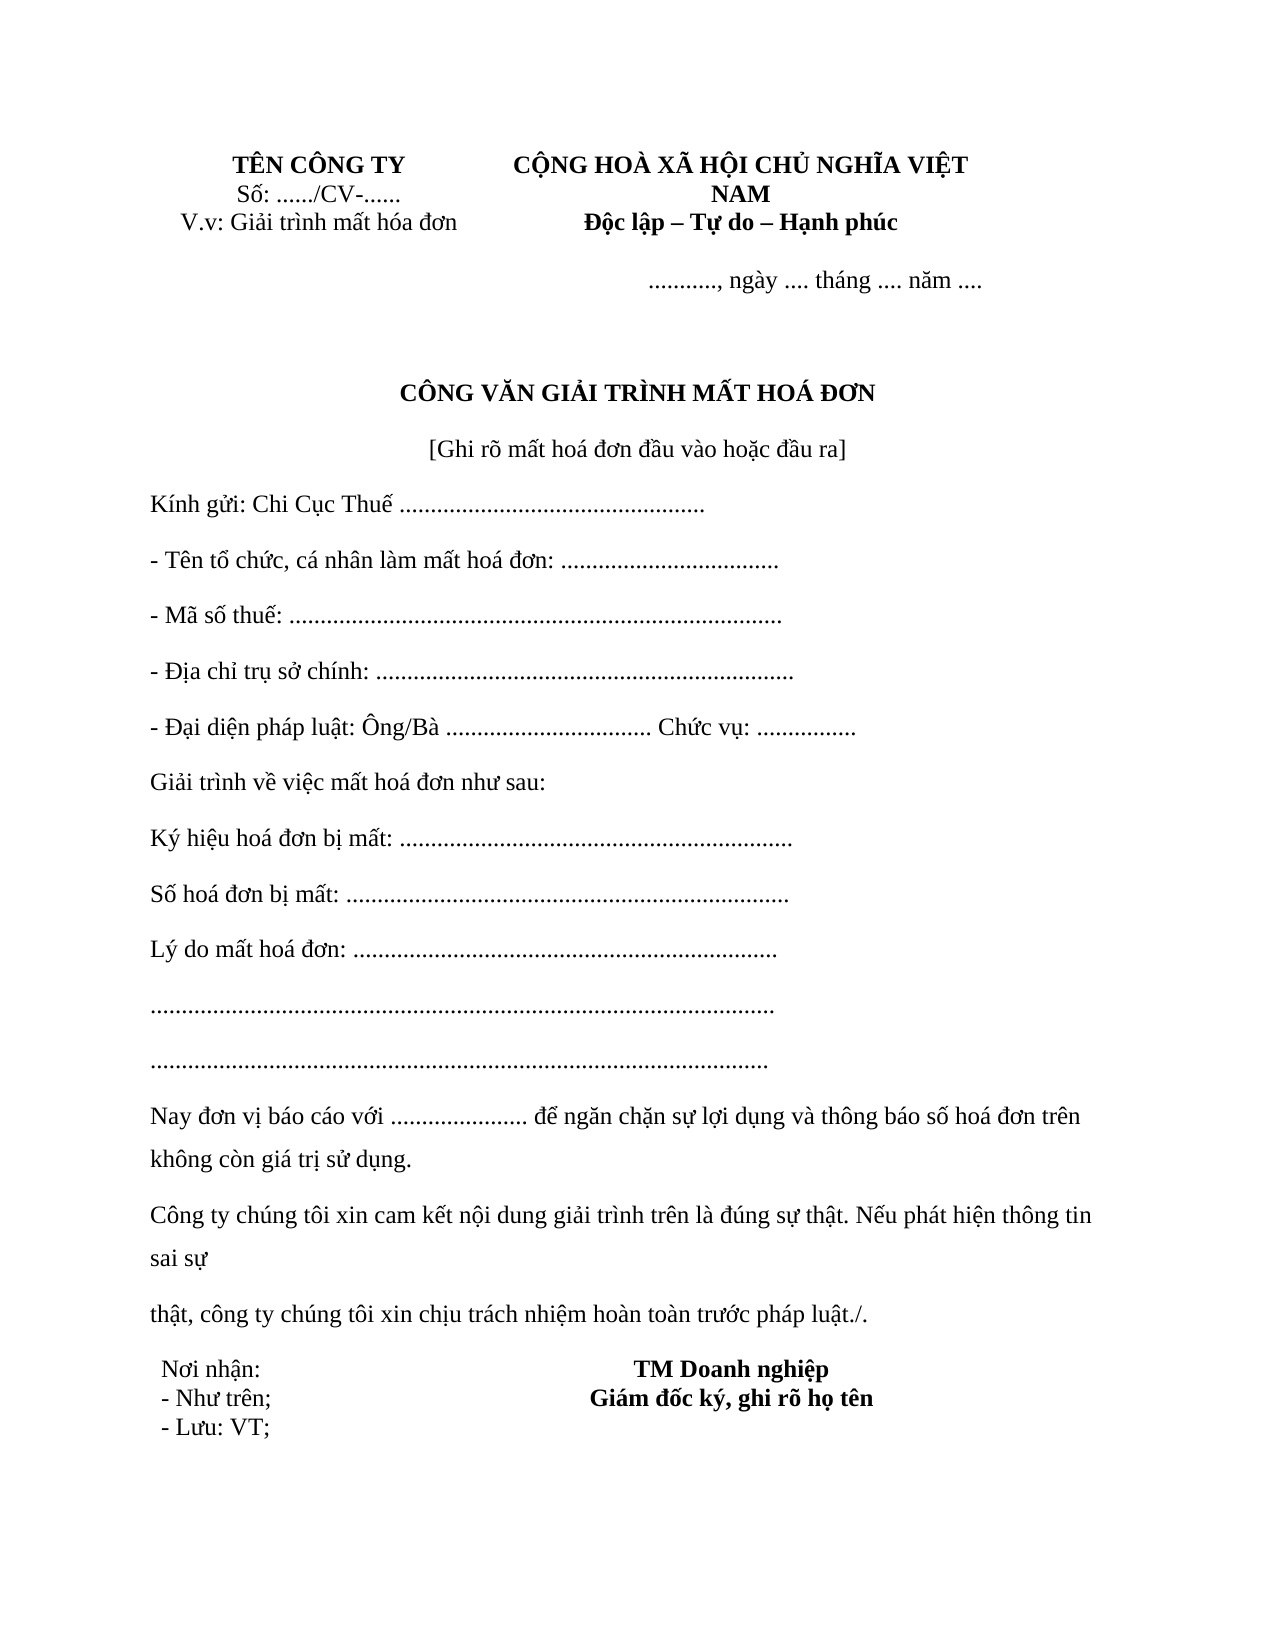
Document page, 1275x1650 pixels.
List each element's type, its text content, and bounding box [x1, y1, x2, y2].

table_header TM Doanh nghiệp Giám đốc ký, ghi rõ họ tên [572, 1354, 891, 1441]
table_header CỘNG HOÀ XÃ HỘI CHỦ NGHĨA VIỆT NAM Độc lập – Tự do – Hạnh phúc ..........., ngày .... tháng .... năm .... [488, 150, 994, 322]
text .................................................................................................... [150, 990, 1125, 1019]
text Nay đơn vị báo cáo với ...................... để ngăn chặn sự lợi dụng và thông báo số hoá đơn trên không còn giá trị sử dụng. [150, 1101, 1125, 1173]
text - Tên tổ chức, cá nhân làm mất hoá đơn: ................................... [150, 545, 1125, 574]
text [Ghi rõ mất hoá đơn đầu vào hoặc đầu ra] [150, 434, 1125, 462]
text - Mã số thuế: ............................................................................... [150, 601, 1125, 629]
text thật, công ty chúng tôi xin chịu trách nhiệm hoàn toàn trước pháp luật./. [150, 1299, 1125, 1327]
text Công ty chúng tôi xin cam kết nội dung giải trình trên là đúng sự thật. Nếu phát hiện thông tin sai sự [150, 1200, 1125, 1272]
text Ký hiệu hoá đơn bị mất: ............................................................... [150, 823, 1125, 852]
text - Địa chỉ trụ sở chính: ................................................................... [150, 656, 1125, 685]
text Giải trình về việc mất hoá đơn như sau: [150, 767, 1125, 796]
text Lý do mất hoá đơn: .................................................................... [150, 934, 1125, 963]
text ................................................................................................... [150, 1046, 1125, 1074]
table_header Nơi nhận: - Như trên; - Lưu: VT; [150, 1354, 572, 1441]
text CÔNG VĂN GIẢI TRÌNH MẤT HOÁ ĐƠN [150, 378, 1125, 407]
text - Đại diện pháp luật: Ông/Bà ................................. Chức vụ: ................ [150, 712, 1125, 741]
text Số hoá đơn bị mất: ....................................................................... [150, 879, 1125, 907]
text Kính gửi: Chi Cục Thuế ................................................. [150, 489, 1125, 518]
table_header TÊN CÔNG TY Số: ....../CV-...... V.v: Giải trình mất hóa đơn [150, 150, 487, 322]
